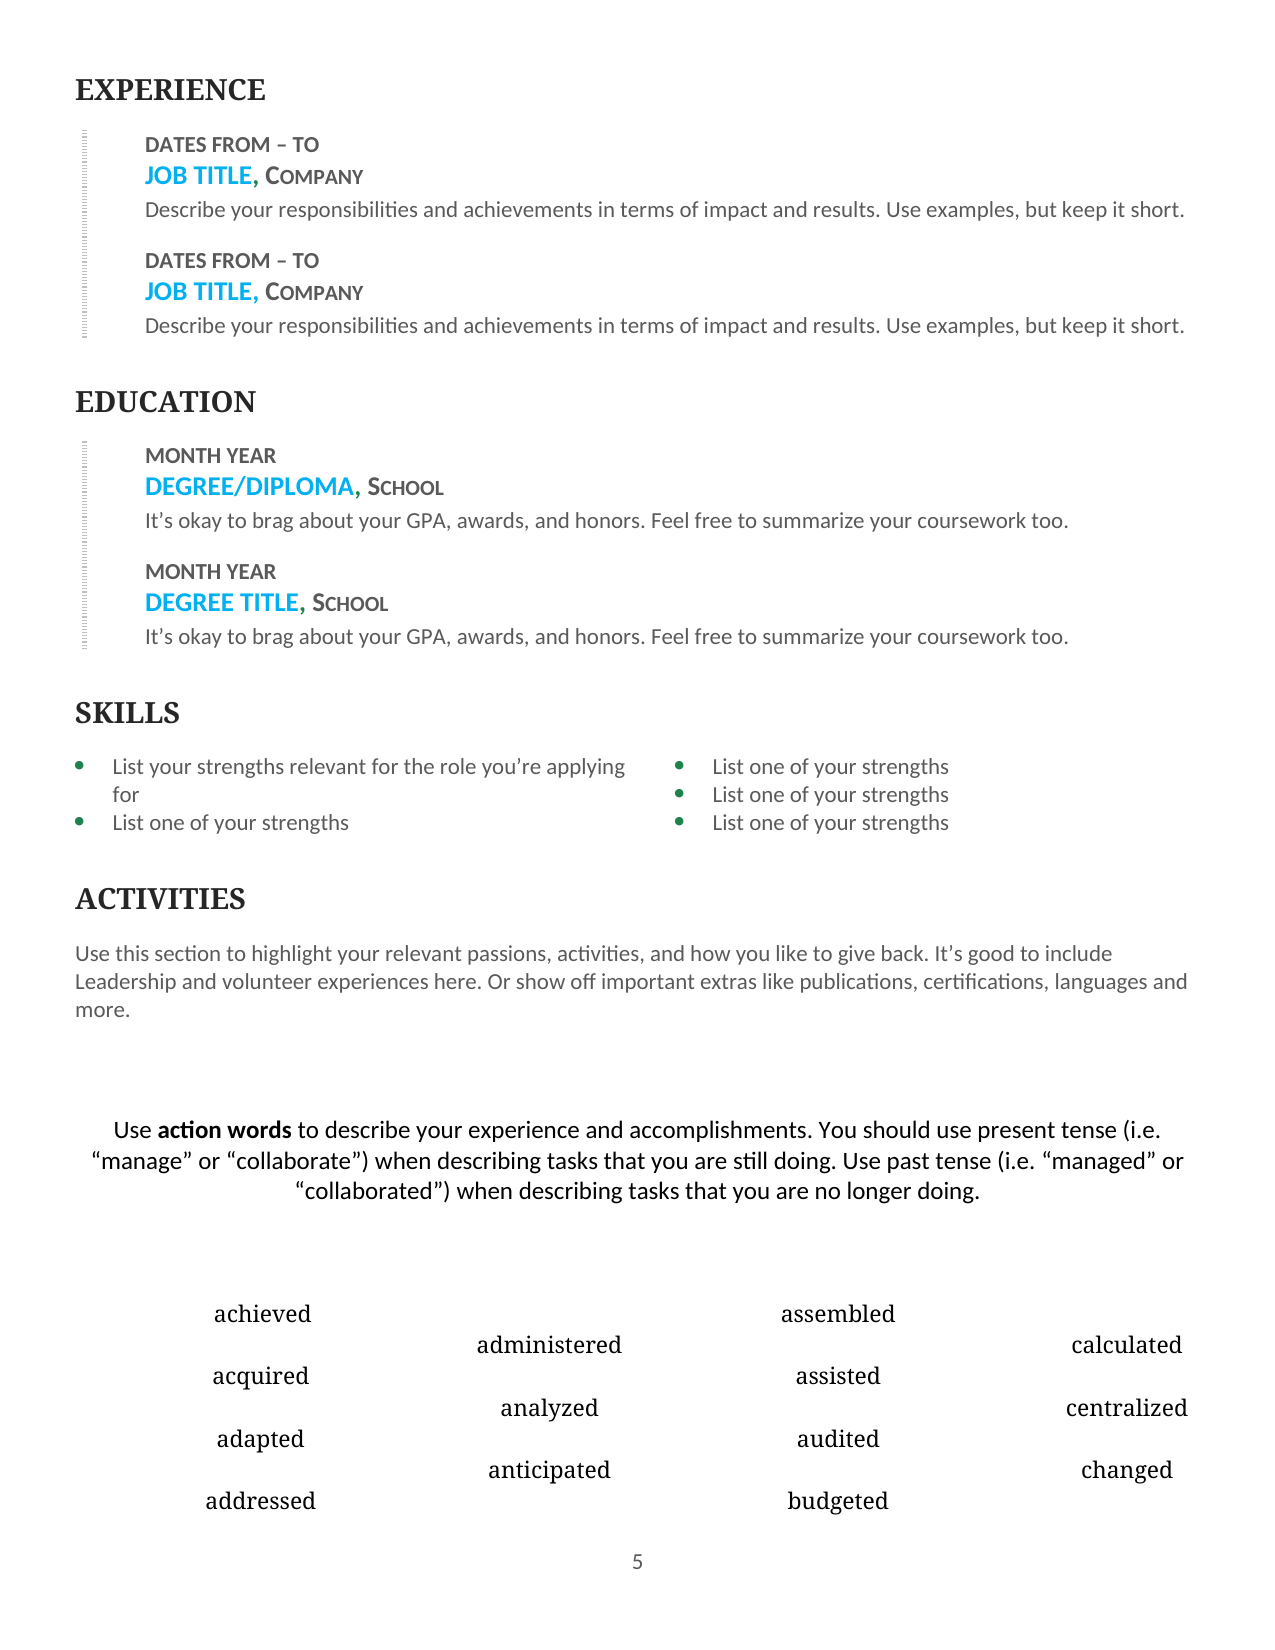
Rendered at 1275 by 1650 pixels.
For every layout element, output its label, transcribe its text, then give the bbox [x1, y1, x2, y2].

text addressed [187, 1485, 334, 1516]
text anticipated [476, 1454, 622, 1485]
text assisted [765, 1360, 911, 1391]
text acquired [187, 1360, 334, 1391]
text assembled [765, 1298, 911, 1329]
table_header [638, 753, 1200, 837]
text adapted [187, 1423, 334, 1454]
text changed [1054, 1454, 1200, 1485]
table_header – , [85, 130, 1198, 223]
subtitle EXPERIENCE [75, 70, 1200, 109]
text budgeted [765, 1485, 911, 1516]
table_header [75, 753, 637, 837]
text centralized [1054, 1391, 1200, 1423]
text achieved [112, 1298, 334, 1329]
table_cell – , [85, 224, 1198, 339]
text administered [476, 1329, 622, 1360]
text analyzed [476, 1391, 622, 1423]
table_header DEGREE/DIPLOMA, [85, 441, 1198, 534]
table_cell , [85, 535, 1198, 650]
text audited [765, 1423, 911, 1454]
text calculated [1054, 1329, 1200, 1360]
text Use action words to describe your experience and accomplishments. You should use present tense (i.e. “manage” or “collaborate”) when describing tasks that you are still doing. Use past tense (i.e. “managed” or “collaborated”) when describing tasks that you are no longer doing. [75, 1114, 1200, 1206]
